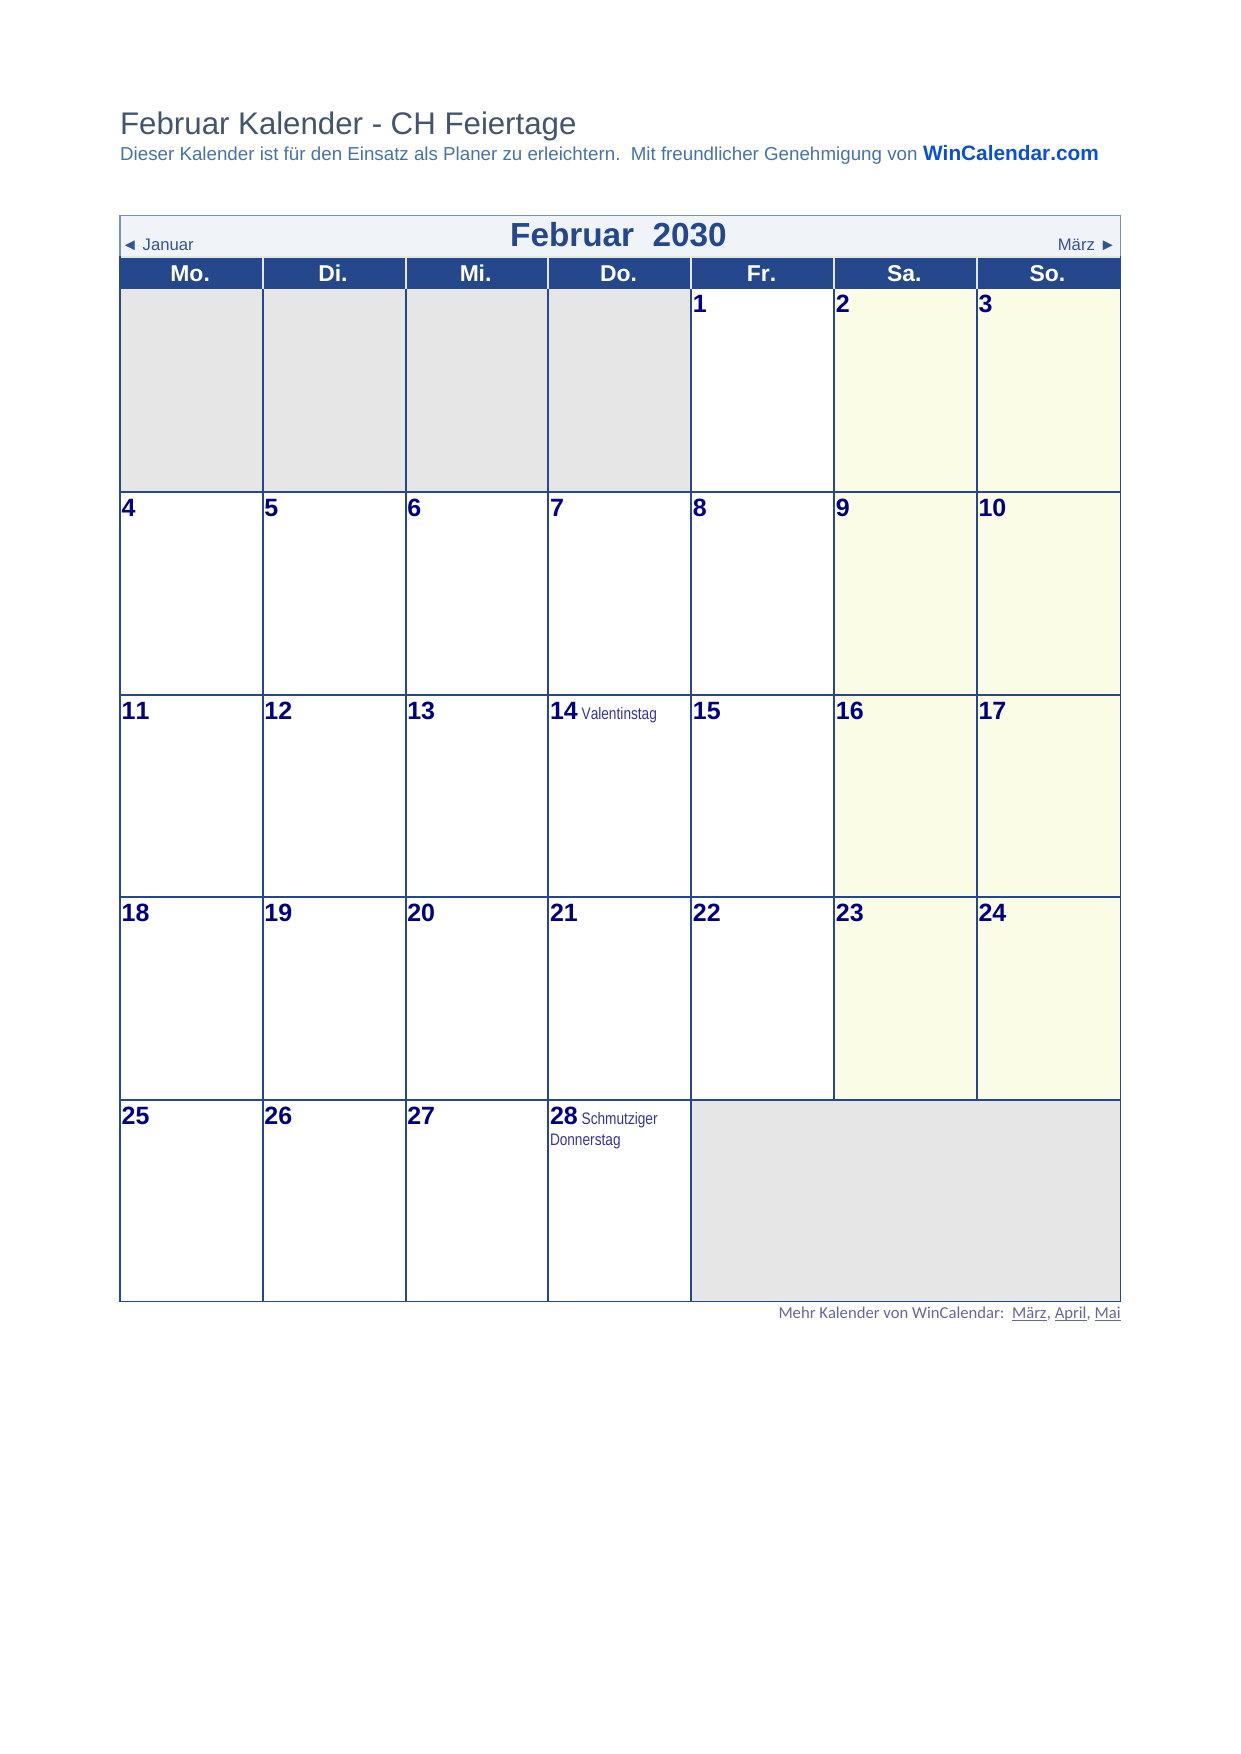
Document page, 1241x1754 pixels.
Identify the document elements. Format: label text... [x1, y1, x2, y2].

table_cell 26 [264, 1101, 405, 1301]
table_cell 13 [407, 696, 547, 896]
table_cell 24 [978, 898, 1120, 1099]
table_cell 6 [407, 493, 547, 694]
table_cell 23 [835, 898, 976, 1099]
table_cell 19 [264, 898, 405, 1099]
table_cell 18 [121, 898, 262, 1099]
table_cell 28 Schmutziger Donnerstag [549, 1101, 690, 1301]
table_cell [407, 289, 547, 491]
table_cell [264, 289, 405, 491]
table_cell 25 [121, 1101, 262, 1301]
table_header ◄ Januar [121, 216, 263, 256]
table_cell [692, 1101, 1120, 1301]
table_cell 4 [121, 493, 262, 694]
table_cell 27 [407, 1101, 547, 1301]
table_cell 1 [692, 289, 833, 491]
table_cell 10 [978, 493, 1120, 694]
text Mehr Kalender von WinCalendar: März, April, Mai [120, 1302, 1120, 1322]
table_cell 21 [549, 898, 690, 1099]
table_cell 15 [692, 696, 833, 896]
table_cell 14 Valentinstag [549, 696, 690, 896]
table_cell 2 [835, 289, 976, 491]
table_cell So. [978, 258, 1120, 289]
table_cell Di. [264, 258, 405, 289]
table_cell [121, 289, 262, 491]
text Februar Kalender - CH Feiertage Dieser Kalender ist für den Einsatz als Planer zu erleichtern. Mit freundlicher Genehmigung von WinCalendar.com [120, 105, 1120, 193]
table_cell [549, 289, 690, 491]
table_cell Do. [549, 258, 690, 289]
table_cell 22 [692, 898, 833, 1099]
table_cell Sa. [835, 258, 976, 289]
table_cell 16 [835, 696, 976, 896]
table_cell 7 [549, 493, 690, 694]
table_cell Fr. [692, 258, 833, 289]
table_cell 12 [264, 696, 405, 896]
table_header Februar 2030 [263, 216, 977, 256]
table_cell 8 [692, 493, 833, 694]
table_cell 17 [978, 696, 1120, 896]
table_cell 3 [978, 289, 1120, 491]
table_header März ► [977, 216, 1120, 256]
table_cell Mi. [407, 258, 547, 289]
table_cell Mo. [121, 258, 262, 289]
table_cell 9 [835, 493, 976, 694]
table_cell 5 [264, 493, 405, 694]
table_cell 20 [407, 898, 547, 1099]
table_cell 11 [121, 696, 262, 896]
